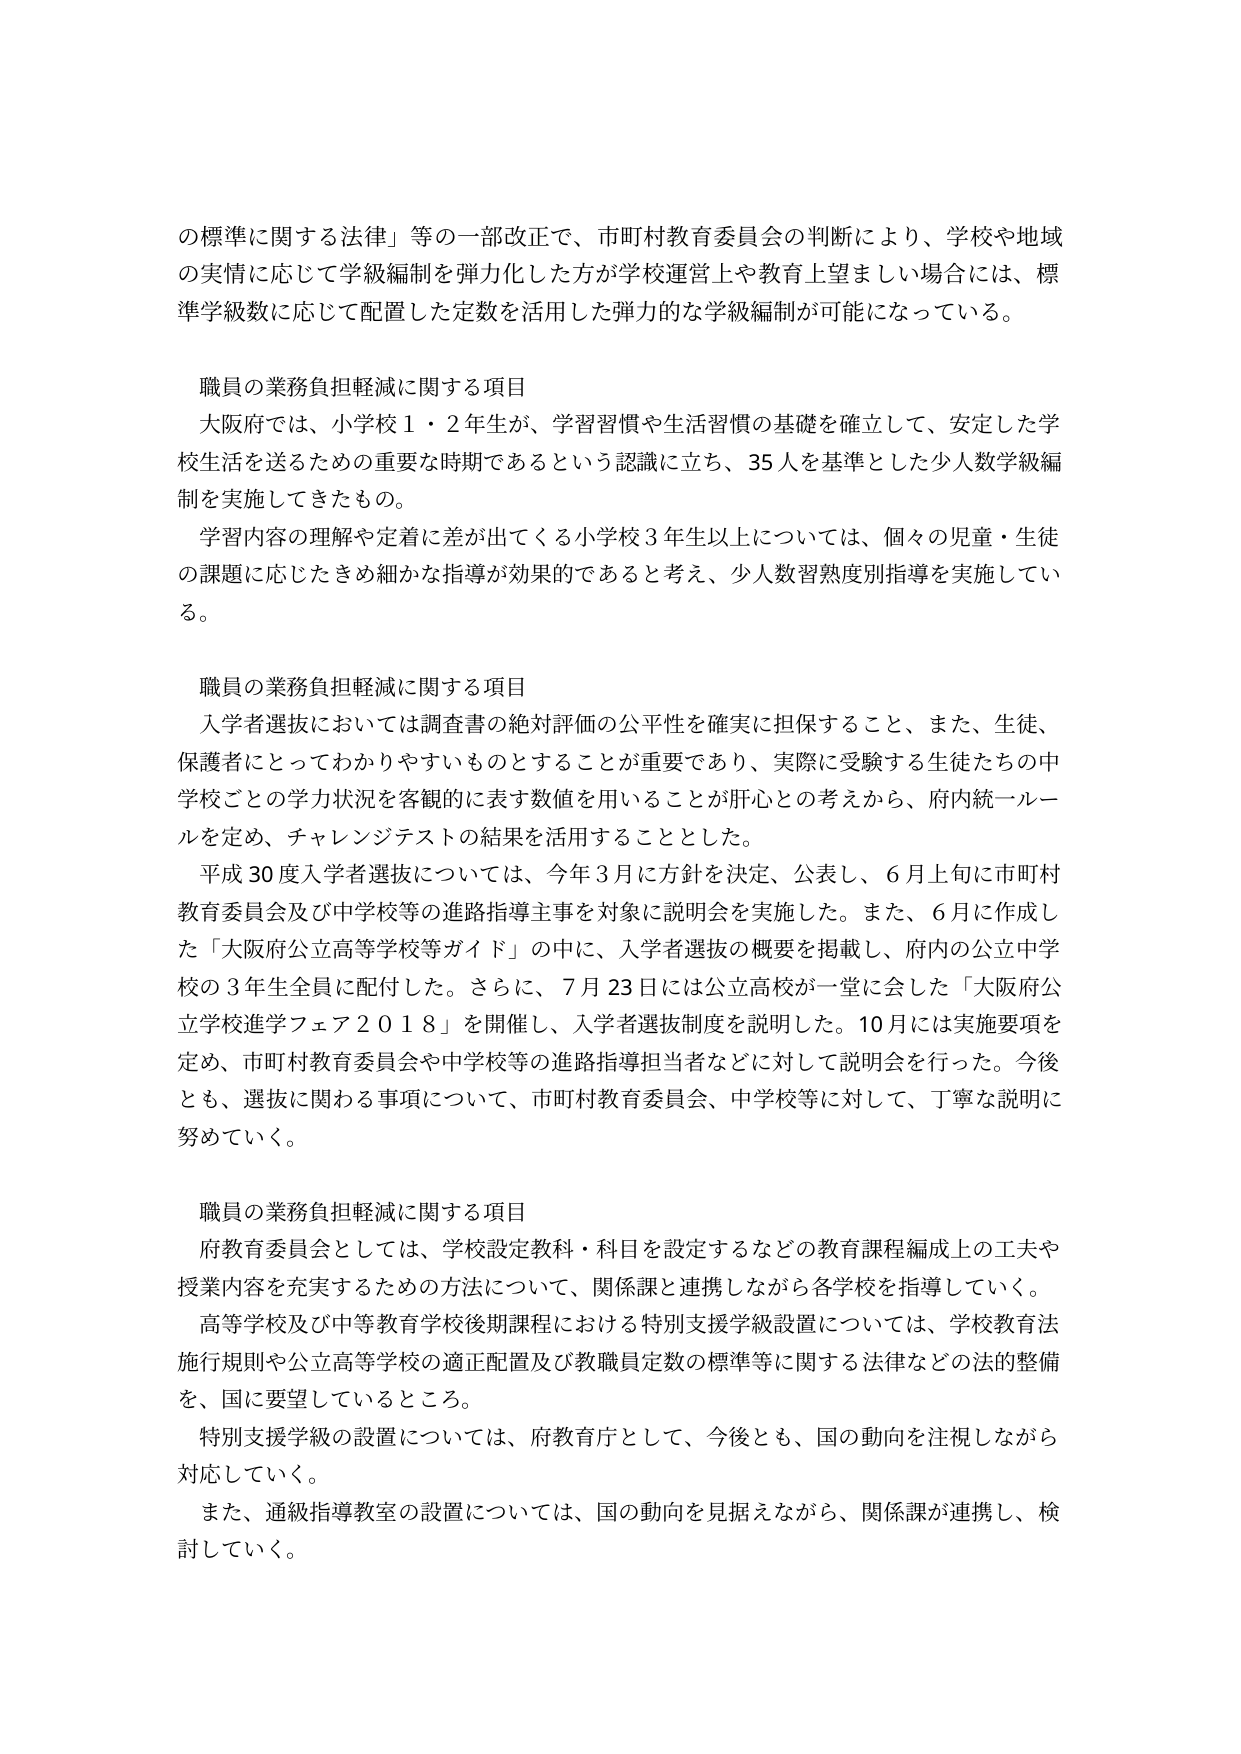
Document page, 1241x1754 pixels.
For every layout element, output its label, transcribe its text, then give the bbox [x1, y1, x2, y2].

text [177, 217, 1063, 329]
text 学習内容の理解や定着に差が出てくる小学校３年生以上については、個々の児童・生徒の課題に応じたきめ細かな指導が効果的であると考え、少人数習熟度別指導を実施している。 [177, 517, 1063, 629]
text また、通級指導教室の設置については、国の動向を見据えながら、関係課が連携し、検討していく。 [177, 1492, 1063, 1567]
text 大阪府では、小学校１・２年生が、学習習慣や生活習慣の基礎を確立して、安定した学校生活を送るための重要な時期であるという認識に立ち、35人を基準とした少人数学級編制を実施してきたもの。 [177, 404, 1063, 517]
text 入学者選抜においては調査書の絶対評価の公平性を確実に担保すること、また、生徒、保護者にとってわかりやすいものとすることが重要であり、実際に受験する生徒たちの中学校ごとの学力状況を客観的に表す数値を用いることが肝心との考えから、府内統一ルールを定め、チャレンジテストの結果を活用することとした。 [177, 704, 1063, 854]
text 府教育委員会としては、学校設定教科・科目を設定するなどの教育課程編成上の工夫や授業内容を充実するための方法について、関係課と連携しながら各学校を指導していく。 [177, 1229, 1063, 1304]
text 職員の業務負担軽減に関する項目 [177, 367, 1063, 404]
text 平成30度入学者選抜については、今年３月に方針を決定、公表し、６月上旬に市町村教育委員会及び中学校等の進路指導主事を対象に説明会を実施した。また、６月に作成した「大阪府公立高等学校等ガイド」の中に、入学者選抜の概要を掲載し、府内の公立中学校の３年生全員に配付した。さらに、７月23日には公立高校が一堂に会した「大阪府公立学校進学フェア２０１８」を開催し、入学者選抜制度を説明した。10月には実施要項を定め、市町村教育委員会や中学校等の進路指導担当者などに対して説明会を行った。今後とも、選抜に関わる事項について、市町村教育委員会、中学校等に対して、丁寧な説明に努めていく。 [177, 854, 1063, 1154]
text 特別支援学級の設置については、府教育庁として、今後とも、国の動向を注視しながら対応していく。 [177, 1417, 1063, 1492]
text 高等学校及び中等教育学校後期課程における特別支援学級設置については、学校教育法施行規則や公立高等学校の適正配置及び教職員定数の標準等に関する法律などの法的整備を、国に要望しているところ。 [177, 1304, 1063, 1417]
text 職員の業務負担軽減に関する項目 [177, 667, 1063, 704]
text 職員の業務負担軽減に関する項目 [177, 1192, 1063, 1229]
